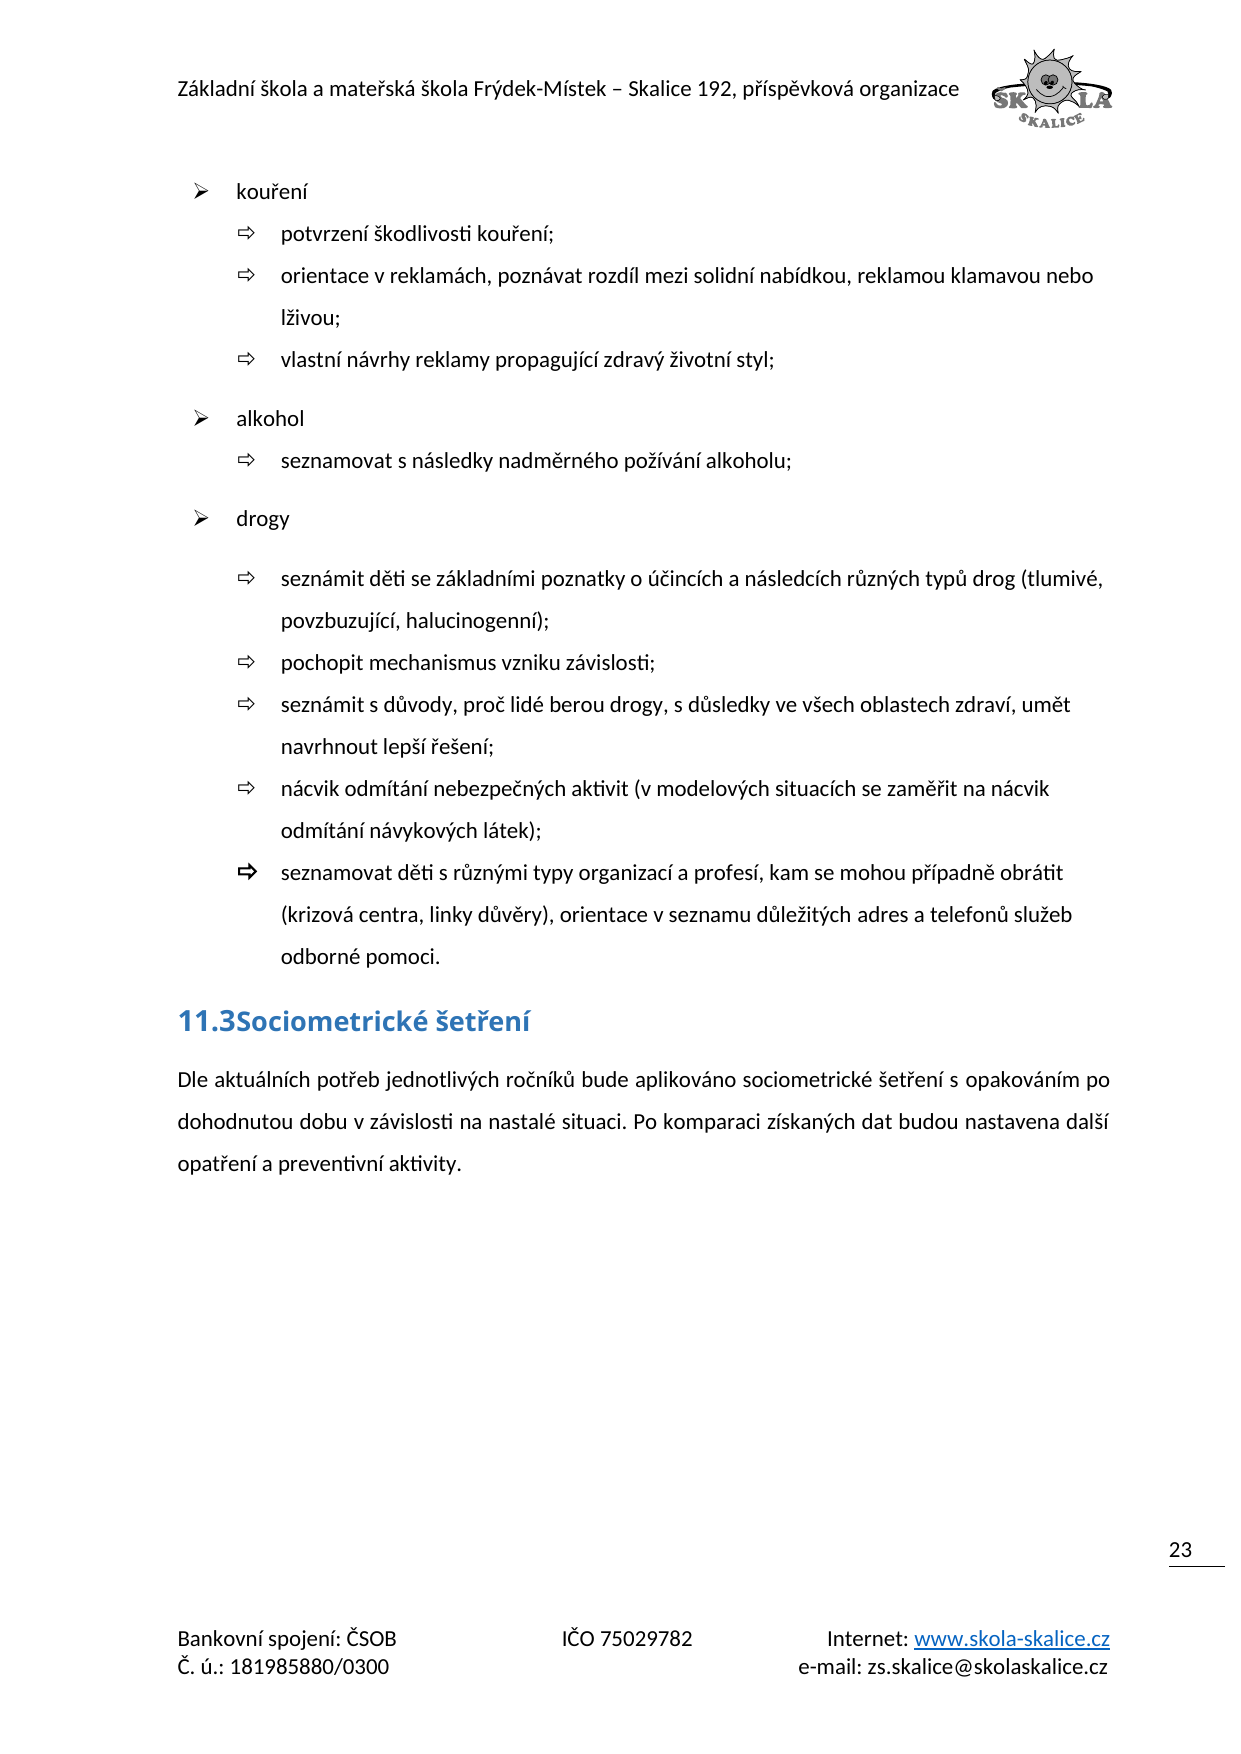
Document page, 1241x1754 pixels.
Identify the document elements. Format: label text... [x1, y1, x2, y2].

list seznámit děti se základními poznatky o účincích a následcích různých typů drog (tlumivé, povzbuzující, halucinogenní); [236, 564, 1110, 634]
list pochopit mechanismus vzniku závislosti; [236, 648, 1110, 676]
list seznamovat děti s různými typy organizací a profesí, kam se mohou případně obrátit (krizová centra, linky důvěry), orientace v seznamu důležitých adres a telefonů služeb odborné pomoci. [236, 858, 1110, 970]
list orientace v reklamách, poznávat rozdíl mezi solidní nabídkou, reklamou klamavou nebo lživou; [236, 261, 1110, 331]
list nácvik odmítání nebezpečných aktivit (v modelových situacích se zaměřit na nácvik odmítání návykových látek); [236, 774, 1110, 844]
list potvrzení škodlivosti kouření; [236, 219, 1110, 247]
list seznamovat s následky nadměrného požívání alkoholu; [236, 446, 1110, 474]
list seznámit s důvody, proč lidé berou drogy, s důsledky ve všech oblastech zdraví, umět navrhnout lepší řešení; [236, 690, 1110, 760]
list vlastní návrhy reklamy propagující zdravý životní styl; [236, 345, 1110, 373]
list kouření [192, 177, 1110, 205]
list drogy [192, 504, 1110, 532]
list alkohol [192, 404, 1110, 432]
subtitle Sociometrické šetření [177, 1001, 1110, 1040]
text Dle aktuálních potřeb jednotlivých ročníků bude aplikováno sociometrické šetření s opakováním po dohodnutou dobu v závislosti na nastalé situaci. Po komparaci získaných dat budou nastavena další opatření a preventivní aktivity. [177, 1065, 1110, 1177]
